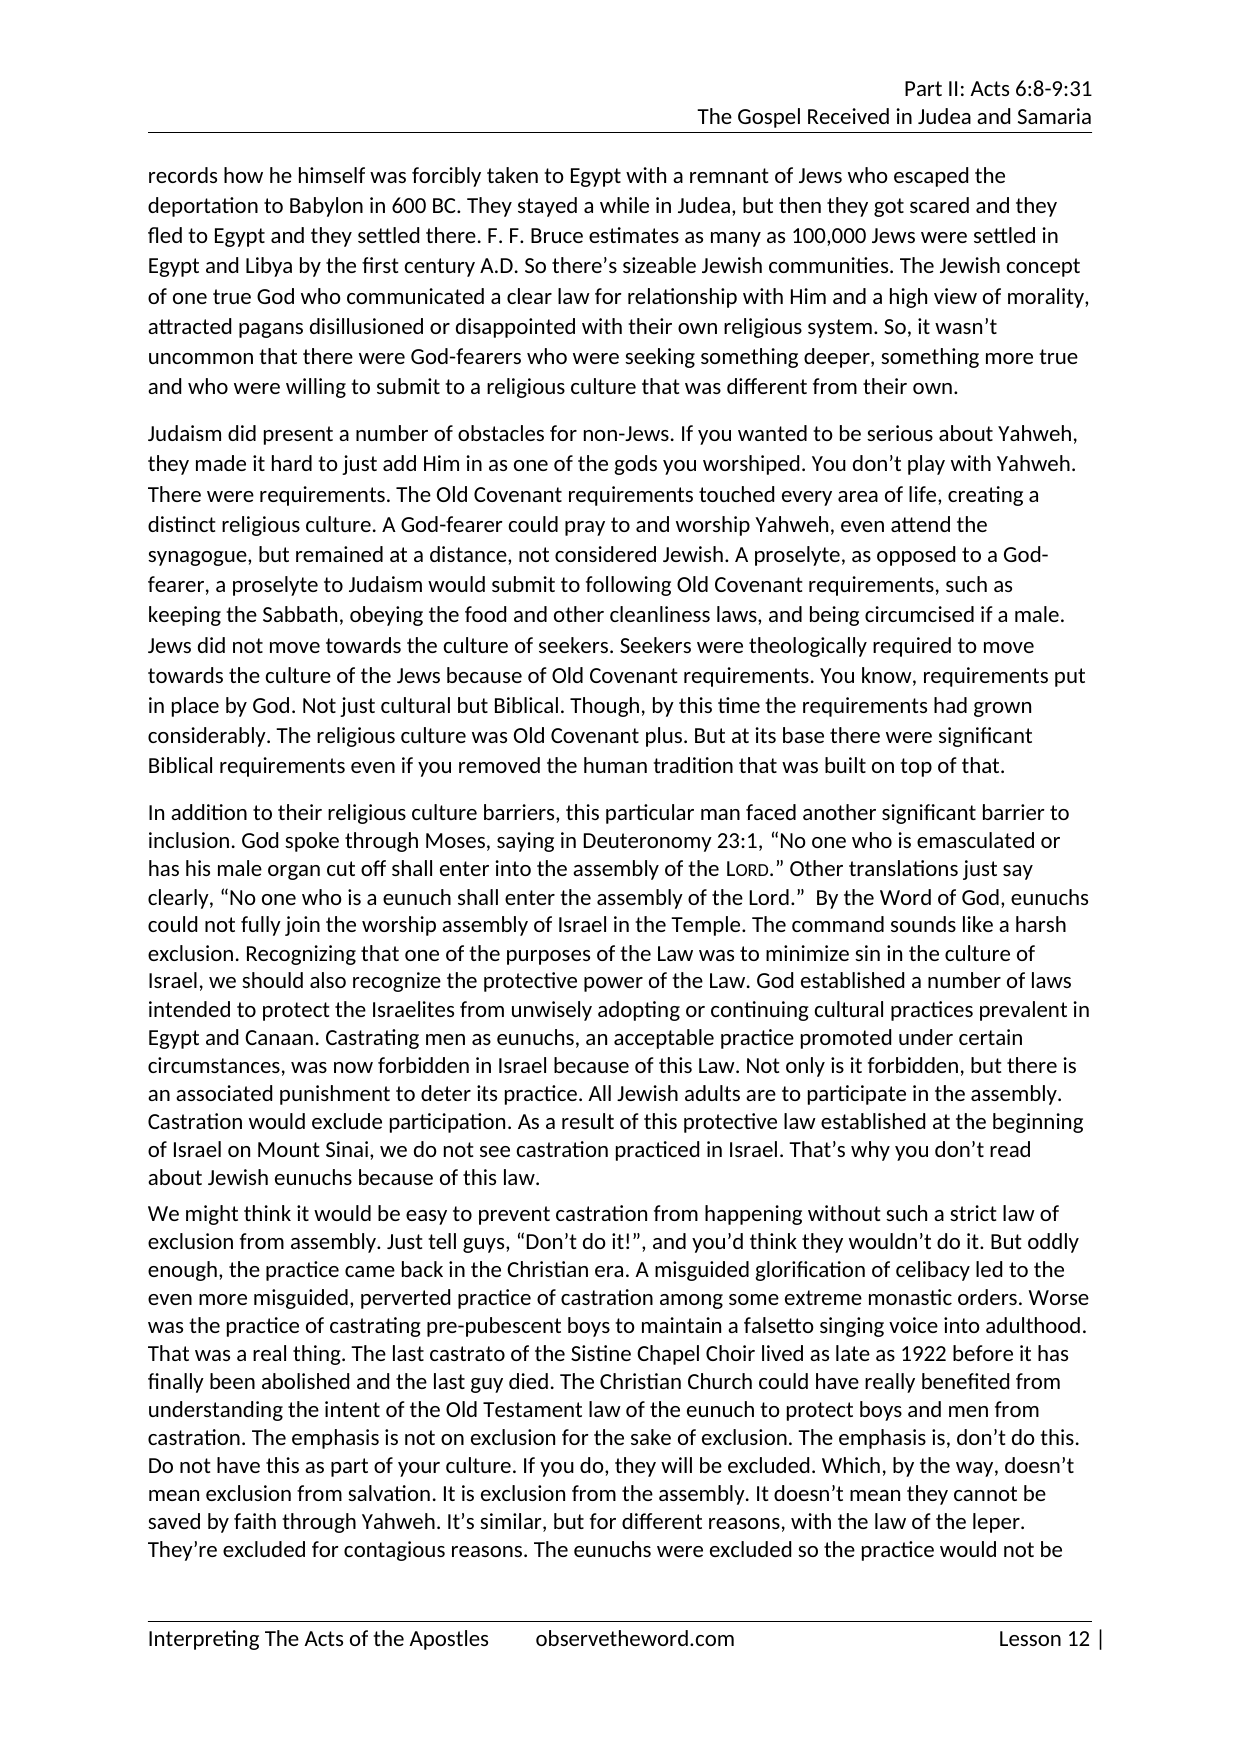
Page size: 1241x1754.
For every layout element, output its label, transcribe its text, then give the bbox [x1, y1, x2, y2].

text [148, 161, 1092, 401]
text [148, 1199, 1092, 1563]
text In addition to their religious culture barriers, this particular man faced another significant barrier to inclusion. God spoke through Moses, saying in Deuteronomy 23:1, “No one who is emasculated or has his male organ cut off shall enter into the assembly of the Lord.” Other translations just say clearly, “No one who is a eunuch shall enter the assembly of the Lord.” By the Word of God, eunuchs could not fully join the worship assembly of Israel in the Temple. The command sounds like a harsh exclusion. Recognizing that one of the purposes of the Law was to minimize sin in the culture of Israel, we should also recognize the protective power of the Law. God established a number of laws intended to protect the Israelites from unwisely adopting or continuing cultural practices prevalent in Egypt and Canaan. Castrating men as eunuchs, an acceptable practice promoted under certain circumstances, was now forbidden in Israel because of this Law. Not only is it forbidden, but there is an associated punishment to deter its practice. All Jewish adults are to participate in the assembly. Castration would exclude participation. As a result of this protective law established at the beginning of Israel on Mount Sinai, we do not see castration practiced in Israel. That’s why you don’t read about Jewish eunuchs because of this law. [148, 798, 1092, 1191]
text Judaism did present a number of obstacles for non-Jews. If you wanted to be serious about Yahweh, they made it hard to just add Him in as one of the gods you worshiped. You don’t play with Yahweh. There were requirements. The Old Covenant requirements touched every area of life, creating a distinct religious culture. A God-fearer could pray to and worship Yahweh, even attend the synagogue, but remained at a distance, not considered Jewish. A proselyte, as opposed to a God-fearer, a proselyte to Judaism would submit to following Old Covenant requirements, such as keeping the Sabbath, obeying the food and other cleanliness laws, and being circumcised if a male. Jews did not move towards the culture of seekers. Seekers were theologically required to move towards the culture of the Jews because of Old Covenant requirements. You know, requirements put in place by God. Not just cultural but Biblical. Though, by this time the requirements had grown considerably. The religious culture was Old Covenant plus. But at its base there were significant Biblical requirements even if you removed the human tradition that was built on top of that. [148, 419, 1092, 780]
